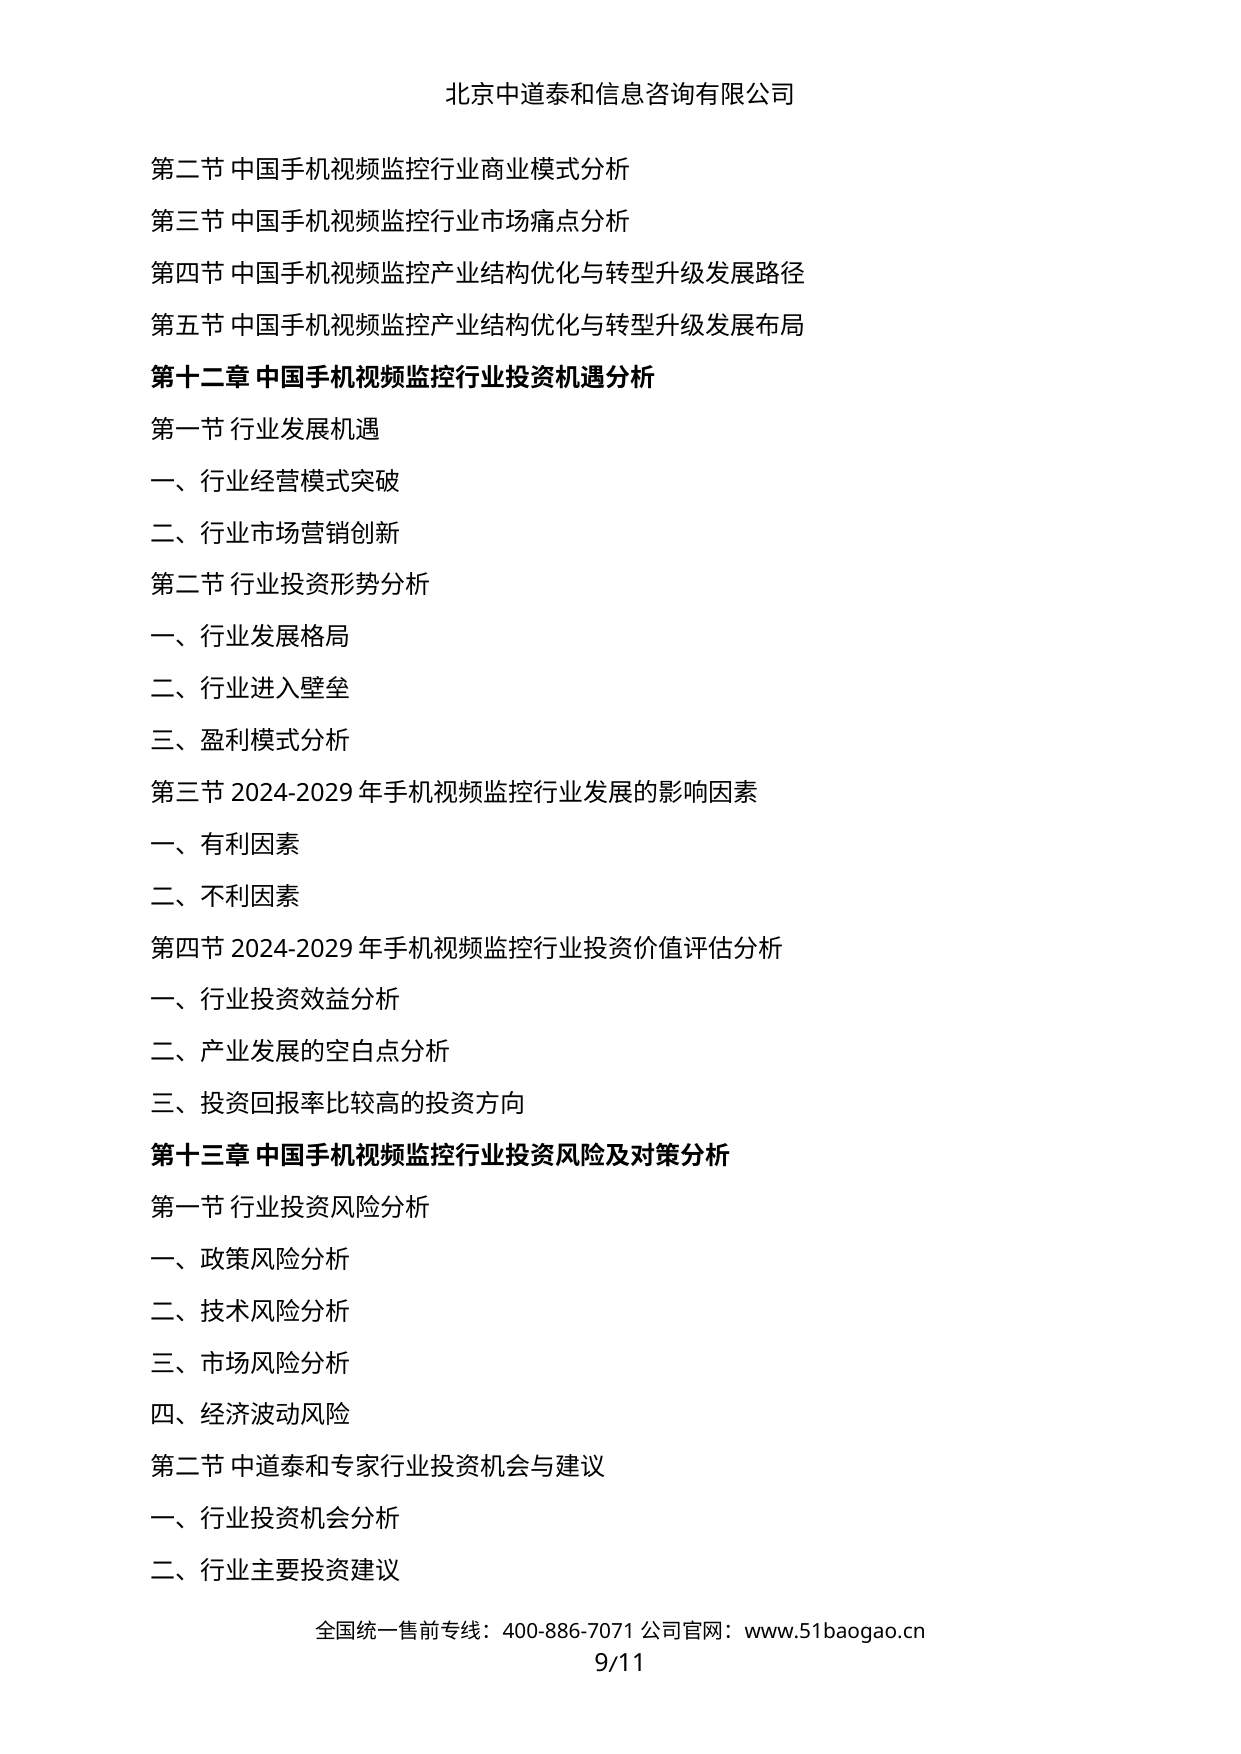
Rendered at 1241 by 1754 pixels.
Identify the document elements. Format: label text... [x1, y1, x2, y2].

text 一、行业经营模式突破 [150, 461, 1090, 497]
text 一、行业投资机会分析 [150, 1499, 1090, 1535]
text 一、有利因素 [150, 824, 1090, 861]
text 第十二章 中国手机视频监控行业投资机遇分析 [150, 357, 1090, 394]
text 二、技术风险分析 [150, 1291, 1090, 1327]
text 第二节 行业投资形势分析 [150, 565, 1090, 601]
text 第五节 中国手机视频监控产业结构优化与转型升级发展布局 [150, 306, 1090, 342]
text 三、盈利模式分析 [150, 721, 1090, 757]
text 第十三章 中国手机视频监控行业投资风险及对策分析 [150, 1136, 1090, 1172]
text 二、行业主要投资建议 [150, 1551, 1090, 1587]
text 第三节 中国手机视频监控行业市场痛点分析 [150, 202, 1090, 238]
text 第二节 中国手机视频监控行业商业模式分析 [150, 150, 1090, 186]
text 二、产业发展的空白点分析 [150, 1032, 1090, 1068]
text 第三节 2024-2029年手机视频监控行业发展的影响因素 [150, 772, 1090, 809]
text 第四节 中国手机视频监控产业结构优化与转型升级发展路径 [150, 254, 1090, 290]
text 三、市场风险分析 [150, 1343, 1090, 1379]
text 二、不利因素 [150, 876, 1090, 912]
text 三、投资回报率比较高的投资方向 [150, 1084, 1090, 1120]
text 四、经济波动风险 [150, 1395, 1090, 1431]
text 一、行业发展格局 [150, 617, 1090, 653]
text 一、行业投资效益分析 [150, 980, 1090, 1016]
text 第二节 中道泰和专家行业投资机会与建议 [150, 1447, 1090, 1483]
text 第四节 2024-2029年手机视频监控行业投资价值评估分析 [150, 928, 1090, 964]
text 第一节 行业投资风险分析 [150, 1187, 1090, 1224]
text 第一节 行业发展机遇 [150, 409, 1090, 446]
text 一、政策风险分析 [150, 1239, 1090, 1276]
text 二、行业进入壁垒 [150, 669, 1090, 705]
text 二、行业市场营销创新 [150, 513, 1090, 549]
